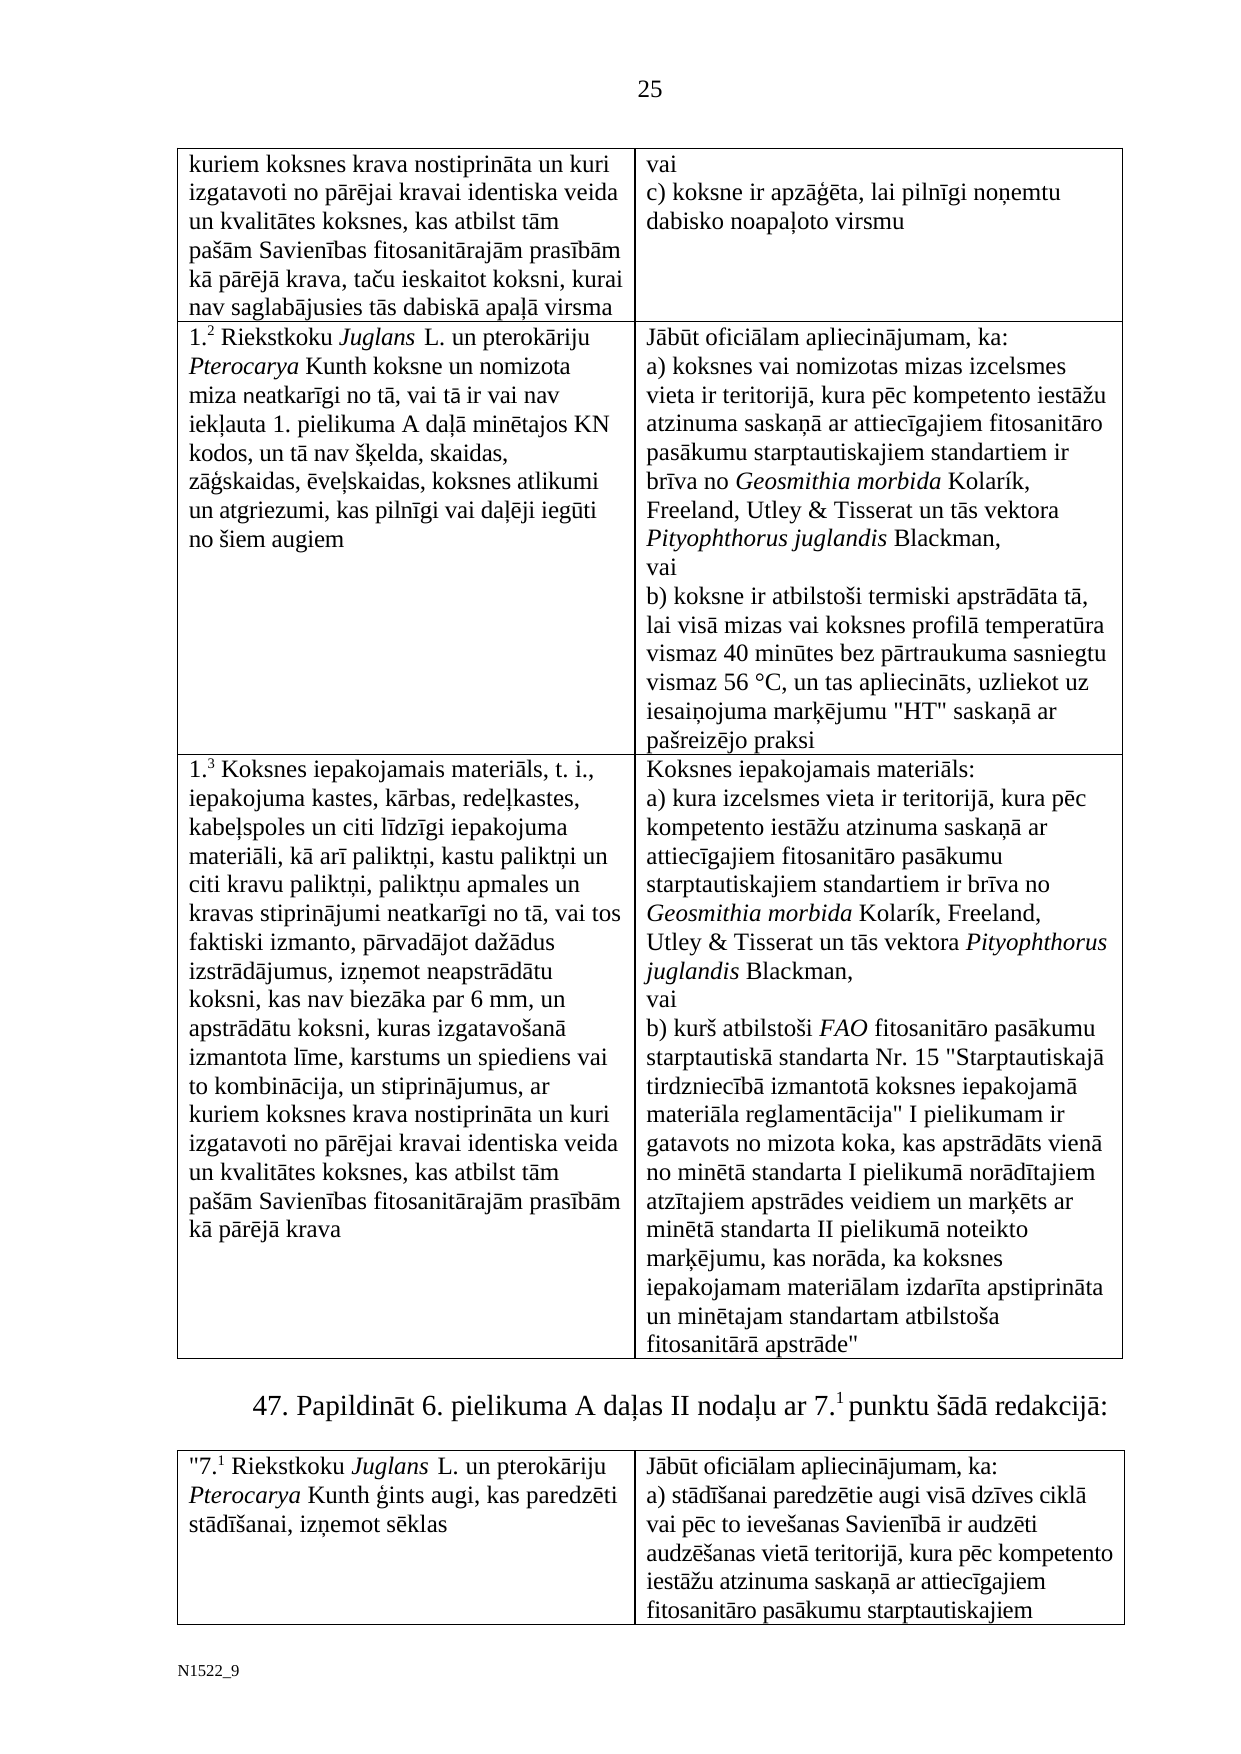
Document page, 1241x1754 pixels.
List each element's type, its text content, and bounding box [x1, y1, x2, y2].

text 47. Papildināt 6. pielikuma A daļas II nodaļu ar 7.1 punktu šādā redakcijā: [177, 1388, 1122, 1422]
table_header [178, 149, 634, 321]
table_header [636, 149, 1122, 321]
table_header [178, 1451, 634, 1624]
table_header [636, 1451, 1124, 1624]
table_cell Jābūt oficiālam apliecinājumam, ka: a) koksnes vai nomizotas mizas izcelsmes vieta ir teritorijā, kura pēc kompetento iestāžu atzinuma saskaņā ar attiecīgajiem fitosanitāro pasākumu starptautiskajiem standartiem ir brīva no Geosmithia morbida Kolarík, Freeland, Utley & Tisserat un tās vektora Pityophthorus juglandis Blackman, vai b) koksne ir atbilstoši termiski apstrādāta tā, lai visā mizas vai koksnes profilā temperatūra vismaz 40 minūtes bez pārtraukuma sasniegtu vismaz 56 °C, un tas apliecināts, uzliekot uz iesaiņojuma marķējumu "HT" saskaņā ar pašreizējo praksi [636, 322, 1122, 753]
table_cell Koksnes iepakojamais materiāls: a) kura izcelsmes vieta ir teritorijā, kura pēc kompetento iestāžu atzinuma saskaņā ar attiecīgajiem fitosanitāro pasākumu starptautiskajiem standartiem ir brīva no Geosmithia morbida Kolarík, Freeland, Utley & Tisserat un tās vektora Pityophthorus juglandis Blackman, vai b) kurš atbilstoši FAO fitosanitāro pasākumu starptautiskā standarta Nr. 15 "Starptautiskajā tirdzniecībā izmantotā koksnes iepakojamā materiāla reglamentācija" I pielikumam ir gatavots no mizota koka, kas apstrādāts vienā no minētā standarta I pielikumā norādītajiem atzītajiem apstrādes veidiem un marķēts ar minētā standarta II pielikumā noteikto marķējumu, kas norāda, ka koksnes iepakojamam materiālam izdarīta apstiprināta un minētajam standartam atbilstoša fitosanitārā apstrāde" [636, 755, 1122, 1358]
table_cell 1.3 Koksnes iepakojamais materiāls, t. i., iepakojuma kastes, kārbas, redeļkastes, kabeļspoles un citi līdzīgi iepakojuma materiāli, kā arī paliktņi, kastu paliktņi un citi kravu paliktņi, paliktņu apmales un kravas stiprinājumi neatkarīgi no tā, vai tos faktiski izmanto, pārvadājot dažādus izstrādājumus, izņemot neapstrādātu koksni, kas nav biezāka par 6 mm, un apstrādātu koksni, kuras izgatavošanā izmantota līme, karstums un spiediens vai to kombinācija, un stiprinājumus, ar kuriem koksnes krava nostiprināta un kuri izgatavoti no pārējai kravai identiska veida un kvalitātes koksnes, kas atbilst tām pašām Savienības fitosanitārajām prasībām kā pārējā krava [178, 755, 634, 1358]
table_cell 1.2 Riekstkoku Juglans L. un pterokāriju Pterocarya Kunth koksne un nomizota miza neatkarīgi no tā, vai tā ir vai nav iekļauta 1. pielikuma A daļā minētajos KN kodos, un tā nav šķelda, skaidas, zāģskaidas, ēveļskaidas, koksnes atlikumi un atgriezumi, kas pilnīgi vai daļēji iegūti no šiem augiem [178, 322, 634, 753]
